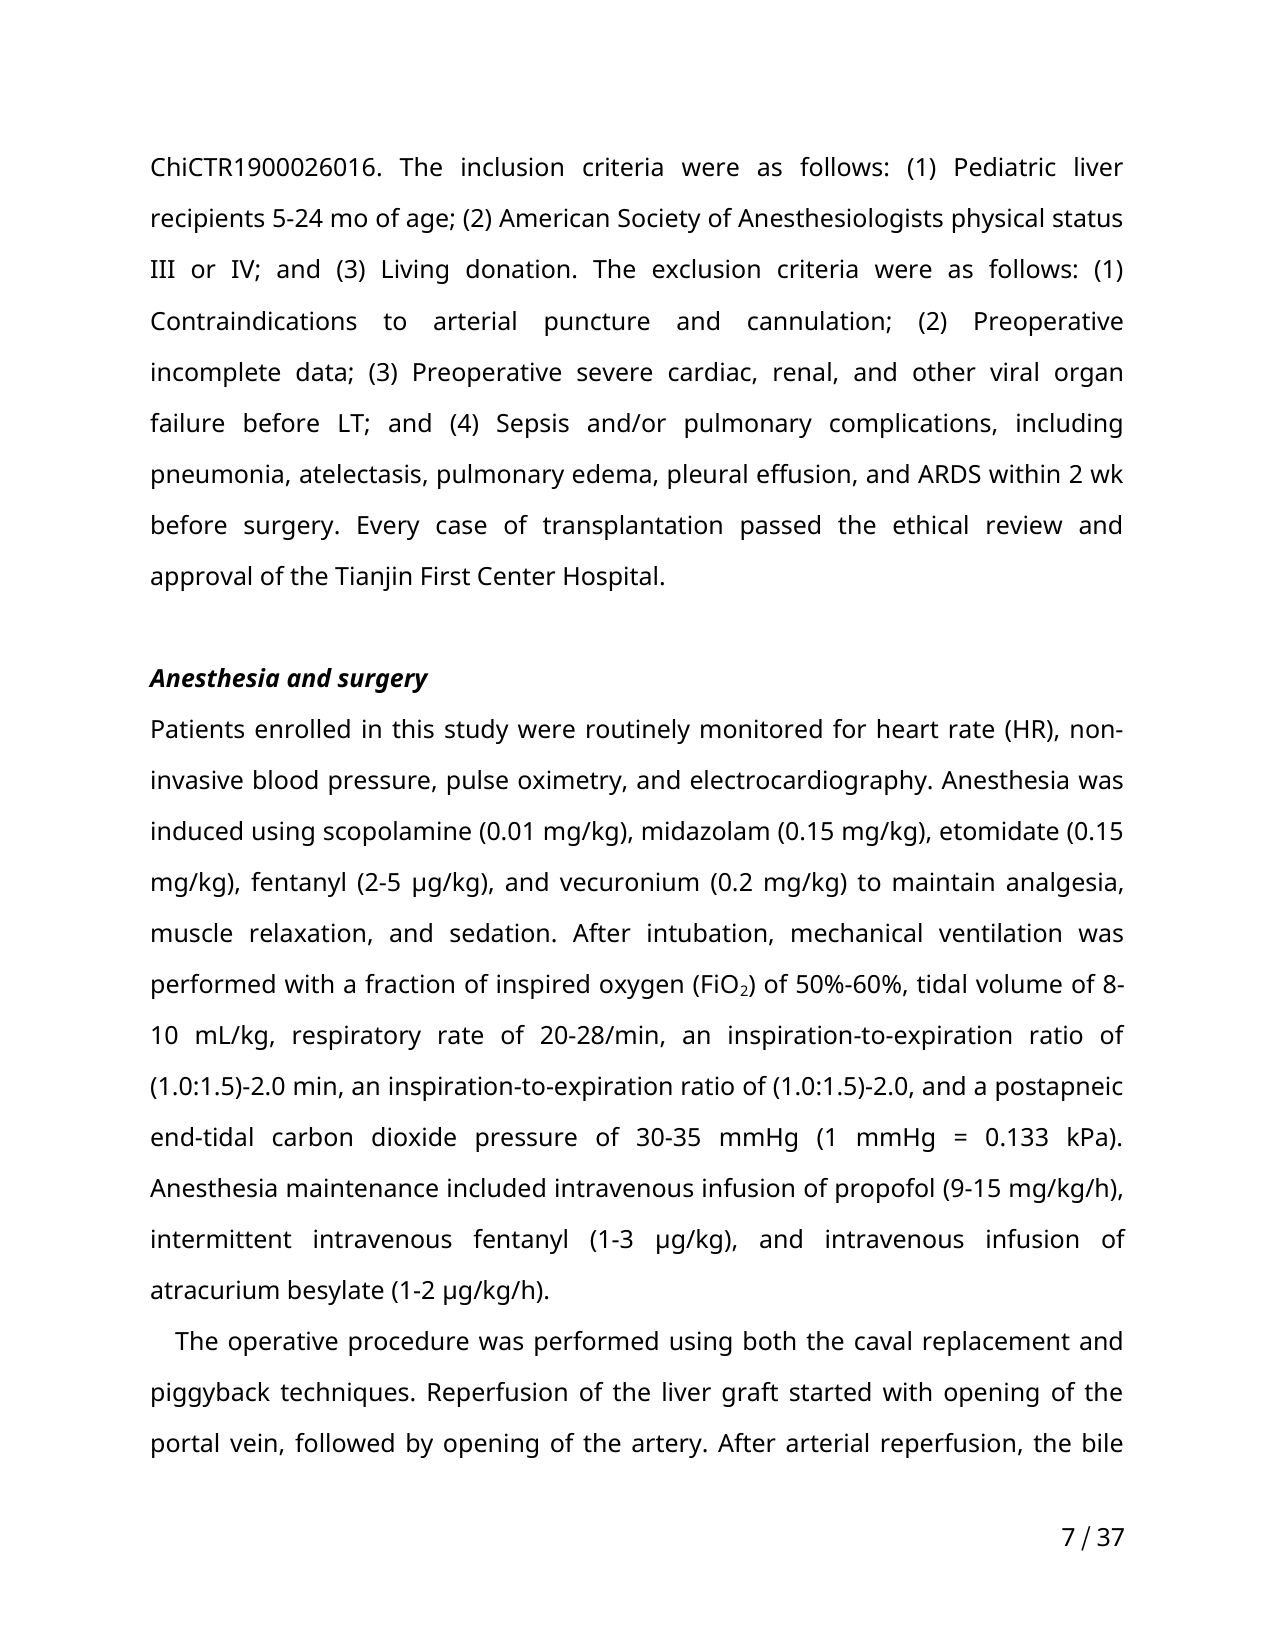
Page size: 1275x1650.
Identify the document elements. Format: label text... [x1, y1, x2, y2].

text Patients enrolled in this study were routinely monitored for heart rate (HR), non-invasive blood pressure, pulse oximetry, and electrocardiography. Anesthesia was induced using scopolamine (0.01 mg/kg), midazolam (0.15 mg/kg), etomidate (0.15 mg/kg), fentanyl (2-5 μg/kg), and vecuronium (0.2 mg/kg) to maintain analgesia, muscle relaxation, and sedation. After intubation, mechanical ventilation was performed with a fraction of inspired oxygen (FiO2) of 50%-60%, tidal volume of 8-10 mL/kg, respiratory rate of 20-28/min, an inspiration-to-expiration ratio of (1.0:1.5)-2.0 min, an inspiration-to-expiration ratio of (1.0:1.5)-2.0, and a postapneic end-tidal carbon dioxide pressure of 30-35 mmHg (1 mmHg = 0.133 kPa). Anesthesia maintenance included intravenous infusion of propofol (9-15 mg/kg/h), intermittent intravenous fentanyl (1-3 μg/kg), and intravenous infusion of atracurium besylate (1-2 μg/kg/h). [150, 711, 1125, 1307]
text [150, 150, 1125, 592]
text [150, 1324, 1125, 1460]
text Anesthesia and surgery [150, 660, 1125, 694]
